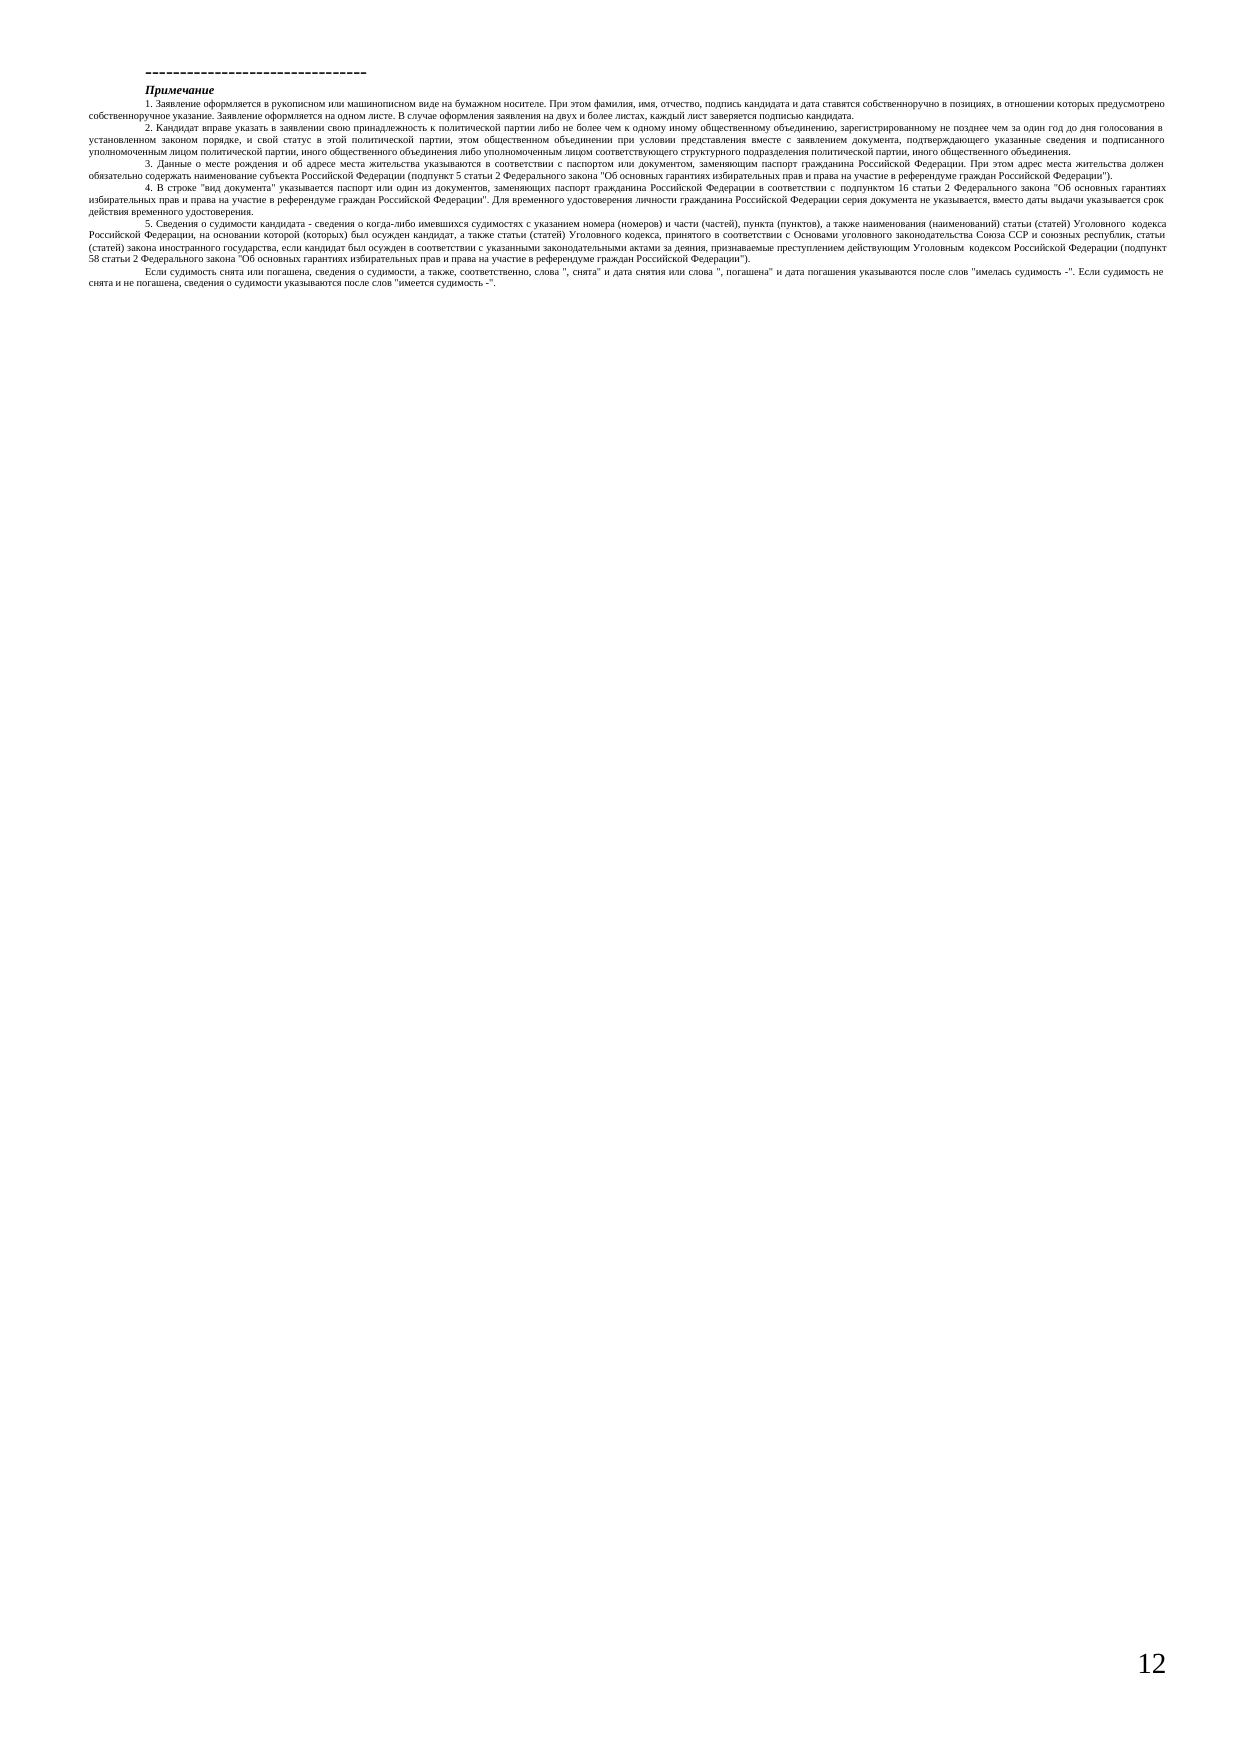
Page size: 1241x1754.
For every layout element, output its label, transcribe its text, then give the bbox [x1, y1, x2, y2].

text -------------------------------- [89, 59, 1166, 83]
text 2. Кандидат вправе указать в заявлении свою принадлежность к политической партии либо не более чем к одному иному общественному объединению, зарегистрированному не позднее чем за один год до дня голосования в установленном законом порядке, и свой статус в этой политической партии, этом общественном объединении при условии представления вместе с заявлением документа, подтверждающего указанные сведения и подписанного уполномоченным лицом политической партии, иного общественного объединения либо уполномоченным лицом соответствующего структурного подразделения политической партии, иного общественного объединения. [89, 121, 1166, 157]
text Примечание [89, 83, 1166, 97]
text Если судимость снята или погашена, сведения о судимости, а также, соответственно, слова ", снята" и дата снятия или слова ", погашена" и дата погашения указываются после слов "имелась судимость -". Если судимость не снята и не погашена, сведения о судимости указываются после слов "имеется судимость -". [89, 265, 1166, 289]
text 1. Заявление оформляется в рукописном или машинописном виде на бумажном носителе. При этом фамилия, имя, отчество, подпись кандидата и дата ставятся собственноручно в позициях, в отношении которых предусмотрено собственноручное указание. Заявление оформляется на одном листе. В случае оформления заявления на двух и более листах, каждый лист заверяется подписью кандидата. [89, 97, 1166, 121]
text 3. Данные о месте рождения и об адресе места жительства указываются в соответствии с паспортом или документом, заменяющим паспорт гражданина Российской Федерации. При этом адрес места жительства должен обязательно содержать наименование субъекта Российской Федерации (подпункт 5 статьи 2 Федерального закона "Об основных гарантиях избирательных прав и права на участие в референдуме граждан Российской Федерации"). [89, 157, 1166, 181]
text 5. Сведения о судимости кандидата - сведения о когда-либо имевшихся судимостях с указанием номера (номеров) и части (частей), пункта (пунктов), а также наименования (наименований) статьи (статей) Уголовного кодекса Российской Федерации, на основании которой (которых) был осужден кандидат, а также статьи (статей) Уголовного кодекса, принятого в соответствии с Основами уголовного законодательства Союза ССР и союзных республик, статьи (статей) закона иностранного государства, если кандидат был осужден в соответствии с указанными законодательными актами за деяния, признаваемые преступлением действующим Уголовным кодексом Российской Федерации (подпункт 58 статьи 2 Федерального закона "Об основных гарантиях избирательных прав и права на участие в референдуме граждан Российской Федерации"). [89, 217, 1166, 265]
text 4. В строке "вид документа" указывается паспорт или один из документов, заменяющих паспорт гражданина Российской Федерации в соответствии с подпунктом 16 статьи 2 Федерального закона "Об основных гарантиях избирательных прав и права на участие в референдуме граждан Российской Федерации". Для временного удостоверения личности гражданина Российской Федерации серия документа не указывается, вместо даты выдачи указывается срок действия временного удостоверения. [89, 181, 1166, 217]
